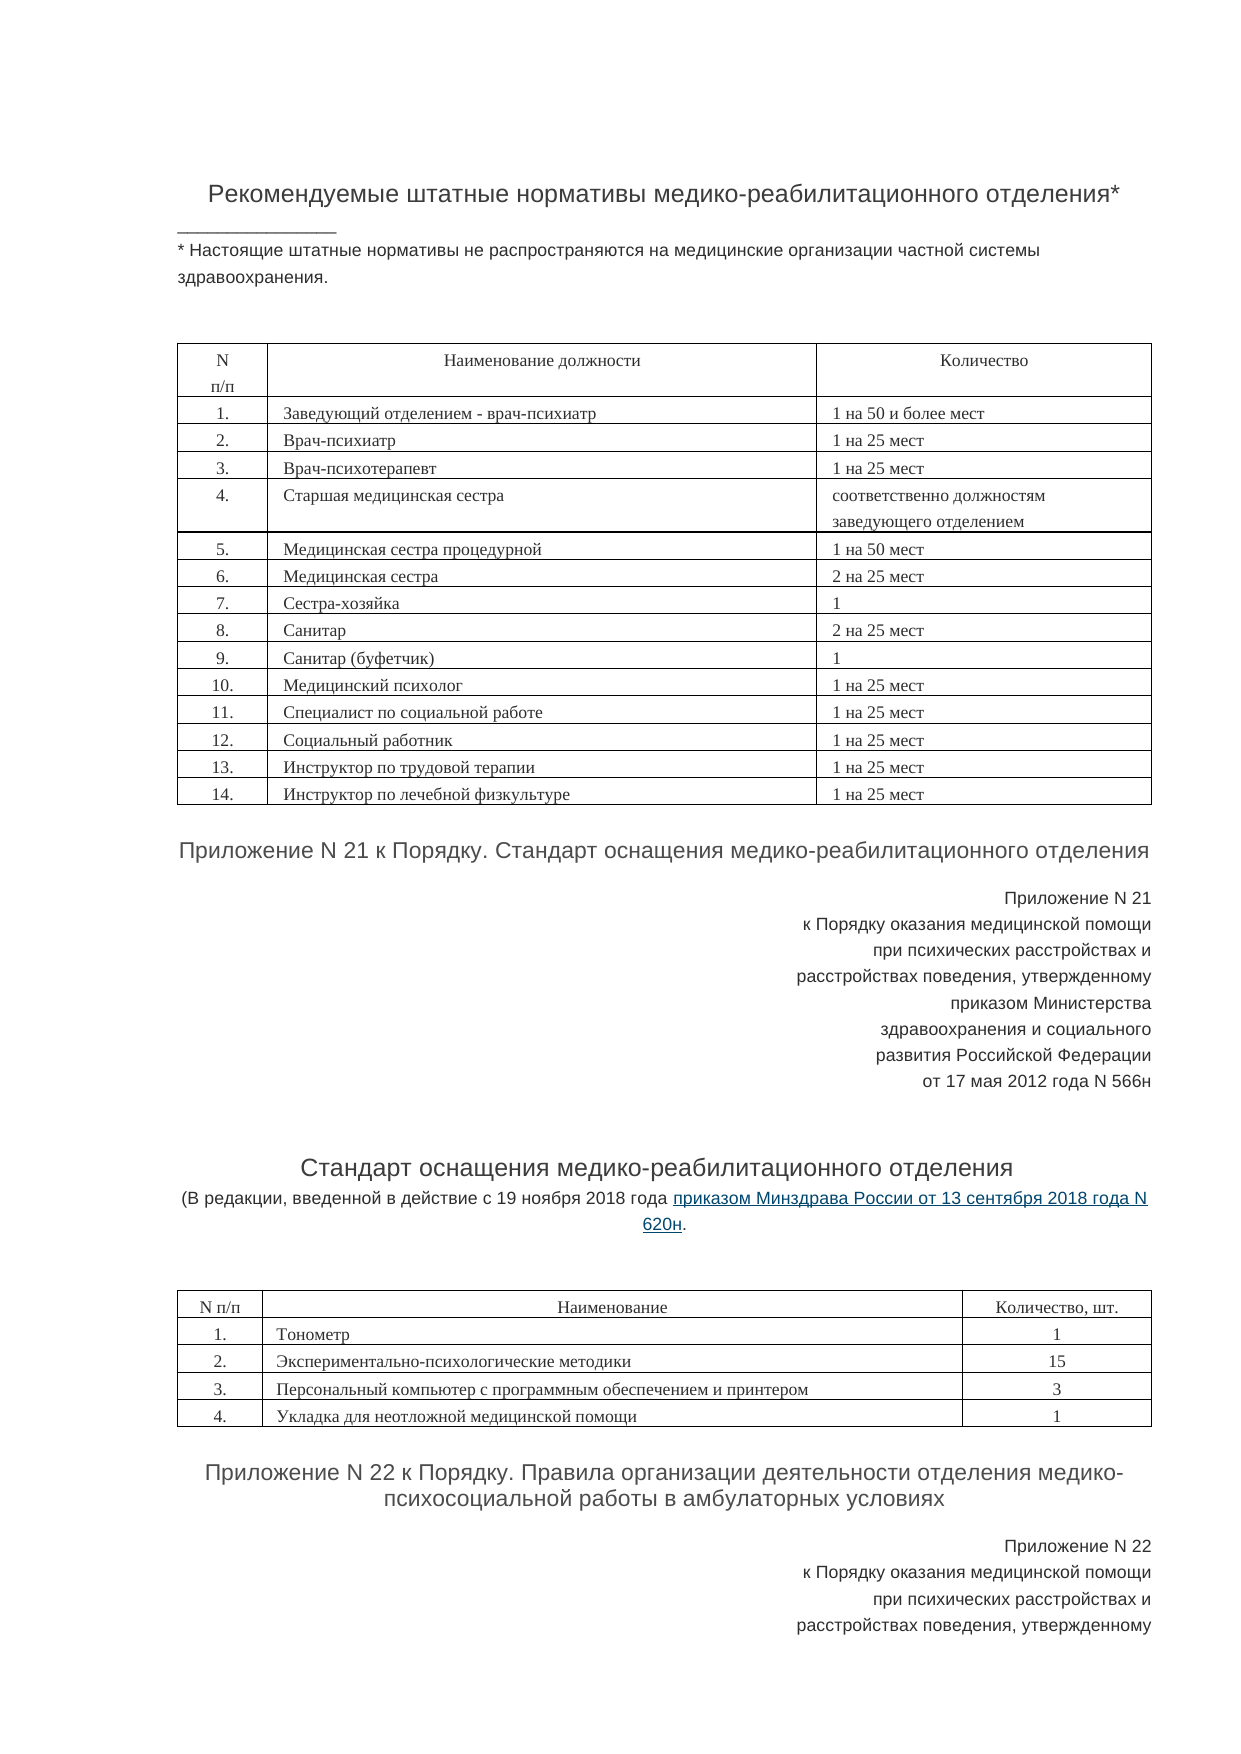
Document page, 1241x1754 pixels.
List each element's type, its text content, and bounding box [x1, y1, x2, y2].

table_cell 3. [178, 1373, 262, 1399]
table_cell 1 на 25 мест [817, 724, 1151, 750]
table_cell 1 на 50 и более мест [817, 397, 1151, 423]
table_cell Наименование [263, 1291, 962, 1317]
text Приложение N 22 к Порядку. Правила организации деятельности отделения медико-психосоциальной работы в амбулаторных условиях [177, 1458, 1152, 1511]
table_cell Врач-психиатр [268, 424, 816, 451]
text Приложение N 21 к Порядку. Стандарт оснащения медико-реабилитационного отделения [177, 837, 1152, 863]
table_cell Врач-психотерапевт [268, 452, 816, 478]
table_cell 1 на 25 мест [817, 696, 1151, 722]
table_cell Тонометр [263, 1318, 962, 1344]
table_cell Количество, шт. [963, 1291, 1151, 1317]
table_cell 4. [178, 479, 267, 531]
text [177, 1530, 1152, 1635]
table_cell 1 [963, 1400, 1151, 1426]
table_cell Медицинская сестра [268, 560, 816, 586]
table_cell Старшая медицинская сестра [268, 479, 816, 531]
table_cell 1. [178, 397, 267, 423]
table_cell 1 на 50 мест [817, 533, 1151, 559]
table_cell 2 на 25 мест [817, 614, 1151, 641]
table_cell Медицинский психолог [268, 669, 816, 695]
table_cell Санитар [268, 614, 816, 641]
table_cell 14. [178, 778, 267, 804]
text Рекомендуемые штатные нормативы медико-реабилитационного отделения* [177, 118, 1152, 208]
table_cell 1 на 25 мест [817, 778, 1151, 804]
table_cell Инструктор по лечебной физкультуре [268, 778, 816, 804]
table_cell 8. [178, 614, 267, 641]
table_cell 9. [178, 642, 267, 668]
table_cell 13. [178, 751, 267, 777]
table_cell Количество [817, 344, 1151, 396]
table_cell 7. [178, 587, 267, 613]
table_cell Специалист по социальной работе [268, 696, 816, 722]
table_cell Персональный компьютер с программным обеспечением и принтером [263, 1373, 962, 1399]
table_cell Инструктор по трудовой терапии [268, 751, 816, 777]
text ________________ * Настоящие штатные нормативы не распространяются на медицинские организации частной системы здравоохранения. [177, 208, 1152, 341]
table_cell 11. [178, 696, 267, 722]
table_cell 2 на 25 мест [817, 560, 1151, 586]
table_cell 3 [963, 1373, 1151, 1399]
table_cell 1 [963, 1318, 1151, 1344]
table_cell N п/п [178, 344, 267, 396]
table_cell 4. [178, 1400, 262, 1426]
table_cell 12. [178, 724, 267, 750]
table_cell 1. [178, 1318, 262, 1344]
table_cell Социальный работник [268, 724, 816, 750]
table_cell 5. [178, 533, 267, 559]
table_cell соответственно должностям заведующего отделением [817, 479, 1151, 531]
table_cell Экспериментально-психологические методики [263, 1345, 962, 1372]
table_cell 1 на 25 мест [817, 424, 1151, 451]
table_cell 1 на 25 мест [817, 452, 1151, 478]
table_cell 1 на 25 мест [817, 751, 1151, 777]
table_cell Укладка для неотложной медицинской помощи [263, 1400, 962, 1426]
text Стандарт оснащения медико-реабилитационного отделения [177, 1092, 1152, 1182]
table_cell 1 [817, 587, 1151, 613]
table_cell Наименование должности [268, 344, 816, 396]
table_cell 3. [178, 452, 267, 478]
table_cell 1 на 25 мест [817, 669, 1151, 695]
table_cell 1 [817, 642, 1151, 668]
text Приложение N 21 к Порядку оказания медицинской помощи при психических расстройствах и расстройствах поведения, утвержденному приказом Министерства здравоохранения и социального развития Российской Федерации от 17 мая 2012 года N 566н [177, 882, 1152, 1092]
table_cell N п/п [178, 1291, 262, 1317]
table_cell 15 [963, 1345, 1151, 1372]
table_cell 2. [178, 424, 267, 451]
table_cell 2. [178, 1345, 262, 1372]
table_cell 6. [178, 560, 267, 586]
table_cell Санитар (буфетчик) [268, 642, 816, 668]
table_cell 10. [178, 669, 267, 695]
table_cell Медицинская сестра процедурной [268, 533, 816, 559]
text (В редакции, введенной в действие с 19 ноября 2018 года приказом Минздрава России от 13 сентября 2018 года N 620н. [177, 1182, 1152, 1234]
table_cell Сестра-хозяйка [268, 587, 816, 613]
table_cell Заведующий отделением - врач-психиатр [268, 397, 816, 423]
